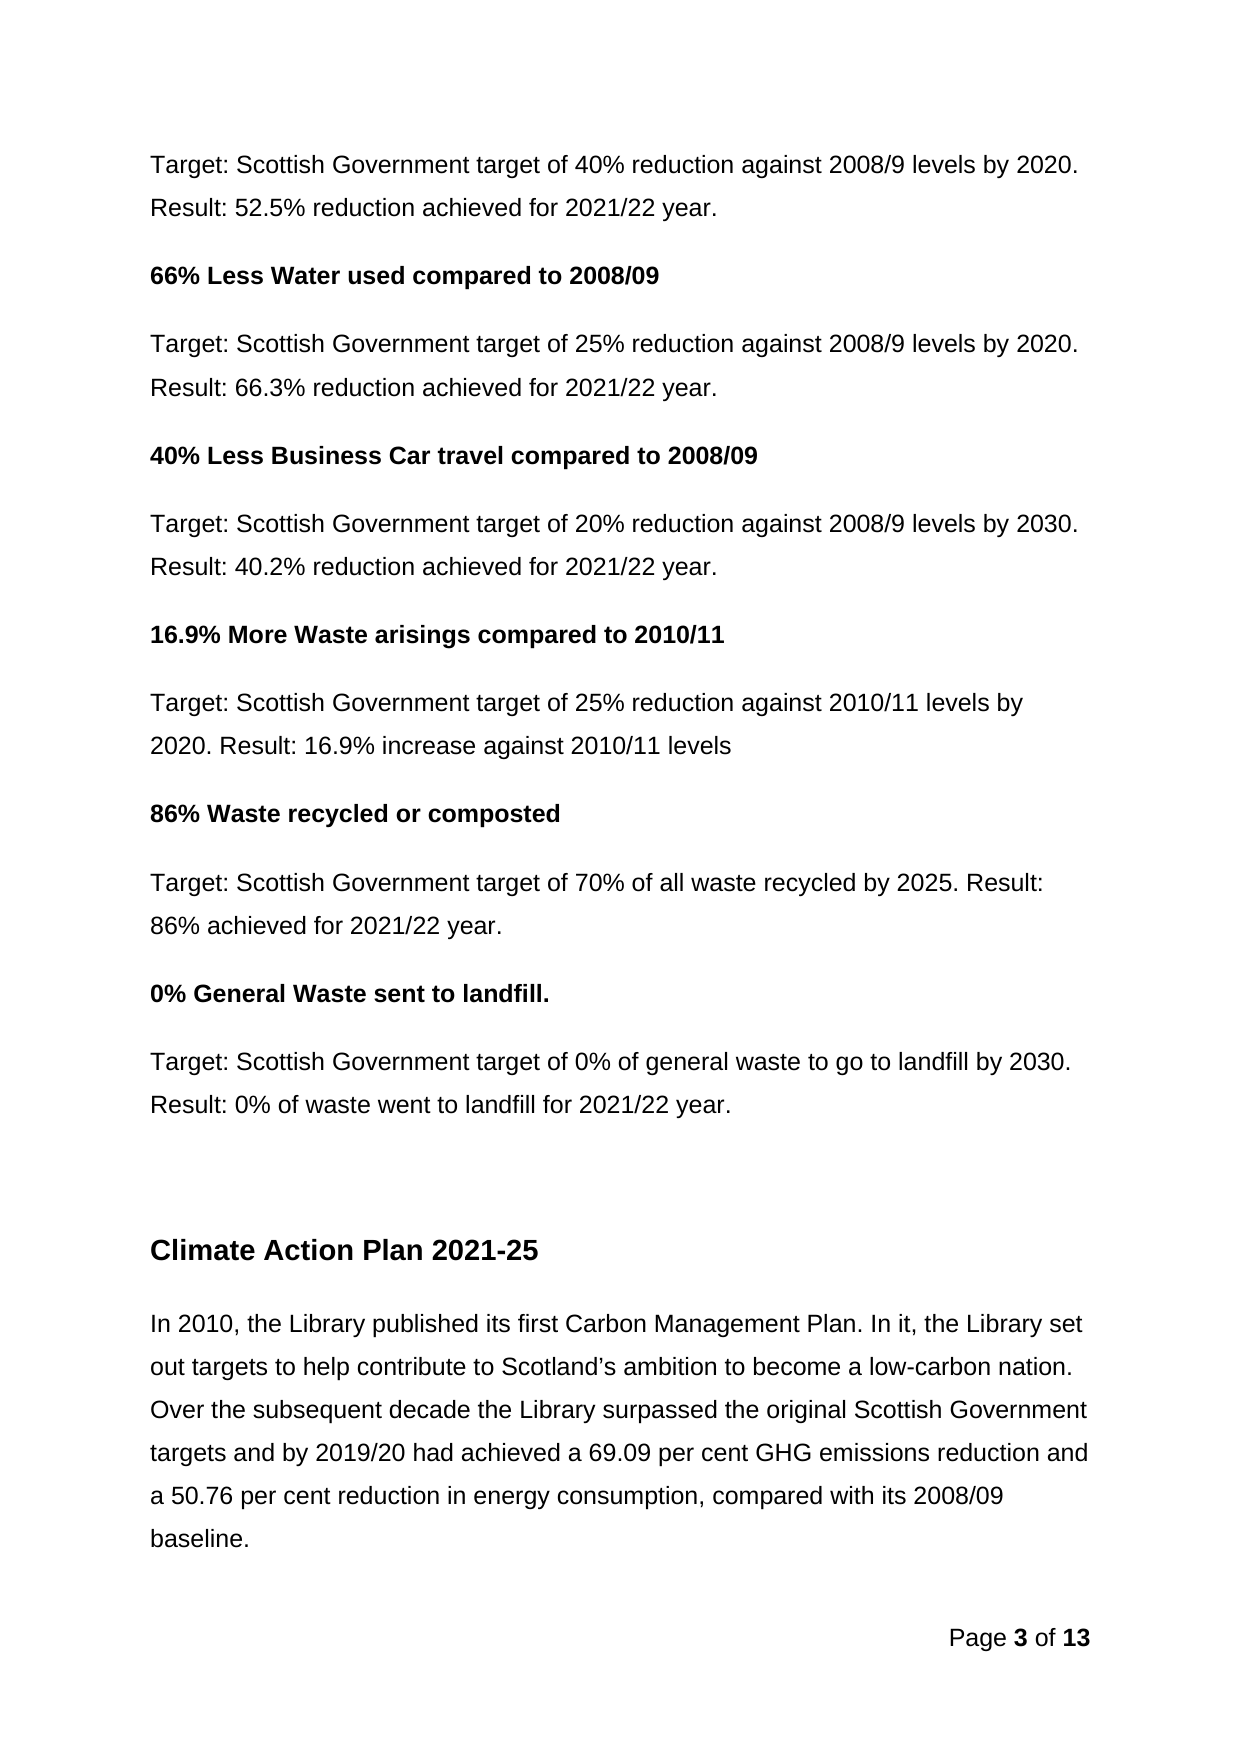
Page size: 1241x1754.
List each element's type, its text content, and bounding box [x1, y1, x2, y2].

text Target: Scottish Government target of 70% of all waste recycled by 2025. Result: 86% achieved for 2021/22 year. [150, 867, 1090, 939]
text Target: Scottish Government target of 0% of general waste to go to landfill by 2030. Result: 0% of waste went to landfill for 2021/22 year. [150, 1047, 1090, 1119]
text 0% General Waste sent to landfill. [150, 979, 1090, 1007]
text In 2010, the Library published its first Carbon Management Plan. In it, the Library set out targets to help contribute to Scotland’s ambition to become a low-carbon nation. Over the subsequent decade the Library surpassed the original Scottish Government targets and by 2019/20 had achieved a 69.09 per cent GHG emissions reduction and a 50.76 per cent reduction in energy consumption, compared with its 2008/09 baseline. [150, 1309, 1090, 1553]
text Target: Scottish Government target of 25% reduction against 2010/11 levels by 2020. Result: 16.9% increase against 2010/11 levels [150, 688, 1090, 760]
subtitle Climate Action Plan 2021-25 [150, 1233, 1090, 1267]
text 86% Waste recycled or composted [150, 799, 1090, 828]
text Target: Scottish Government target of 25% reduction against 2008/9 levels by 2020. Result: 66.3% reduction achieved for 2021/22 year. [150, 329, 1090, 401]
text 66% Less Water used compared to 2008/09 [150, 261, 1090, 290]
text Target: Scottish Government target of 20% reduction against 2008/9 levels by 2030. Result: 40.2% reduction achieved for 2021/22 year. [150, 509, 1090, 581]
text Target: Scottish Government target of 40% reduction against 2008/9 levels by 2020. Result: 52.5% reduction achieved for 2021/22 year. [150, 150, 1090, 222]
text 16.9% More Waste arisings compared to 2010/11 [150, 620, 1090, 649]
text 40% Less Business Car travel compared to 2008/09 [150, 441, 1090, 469]
